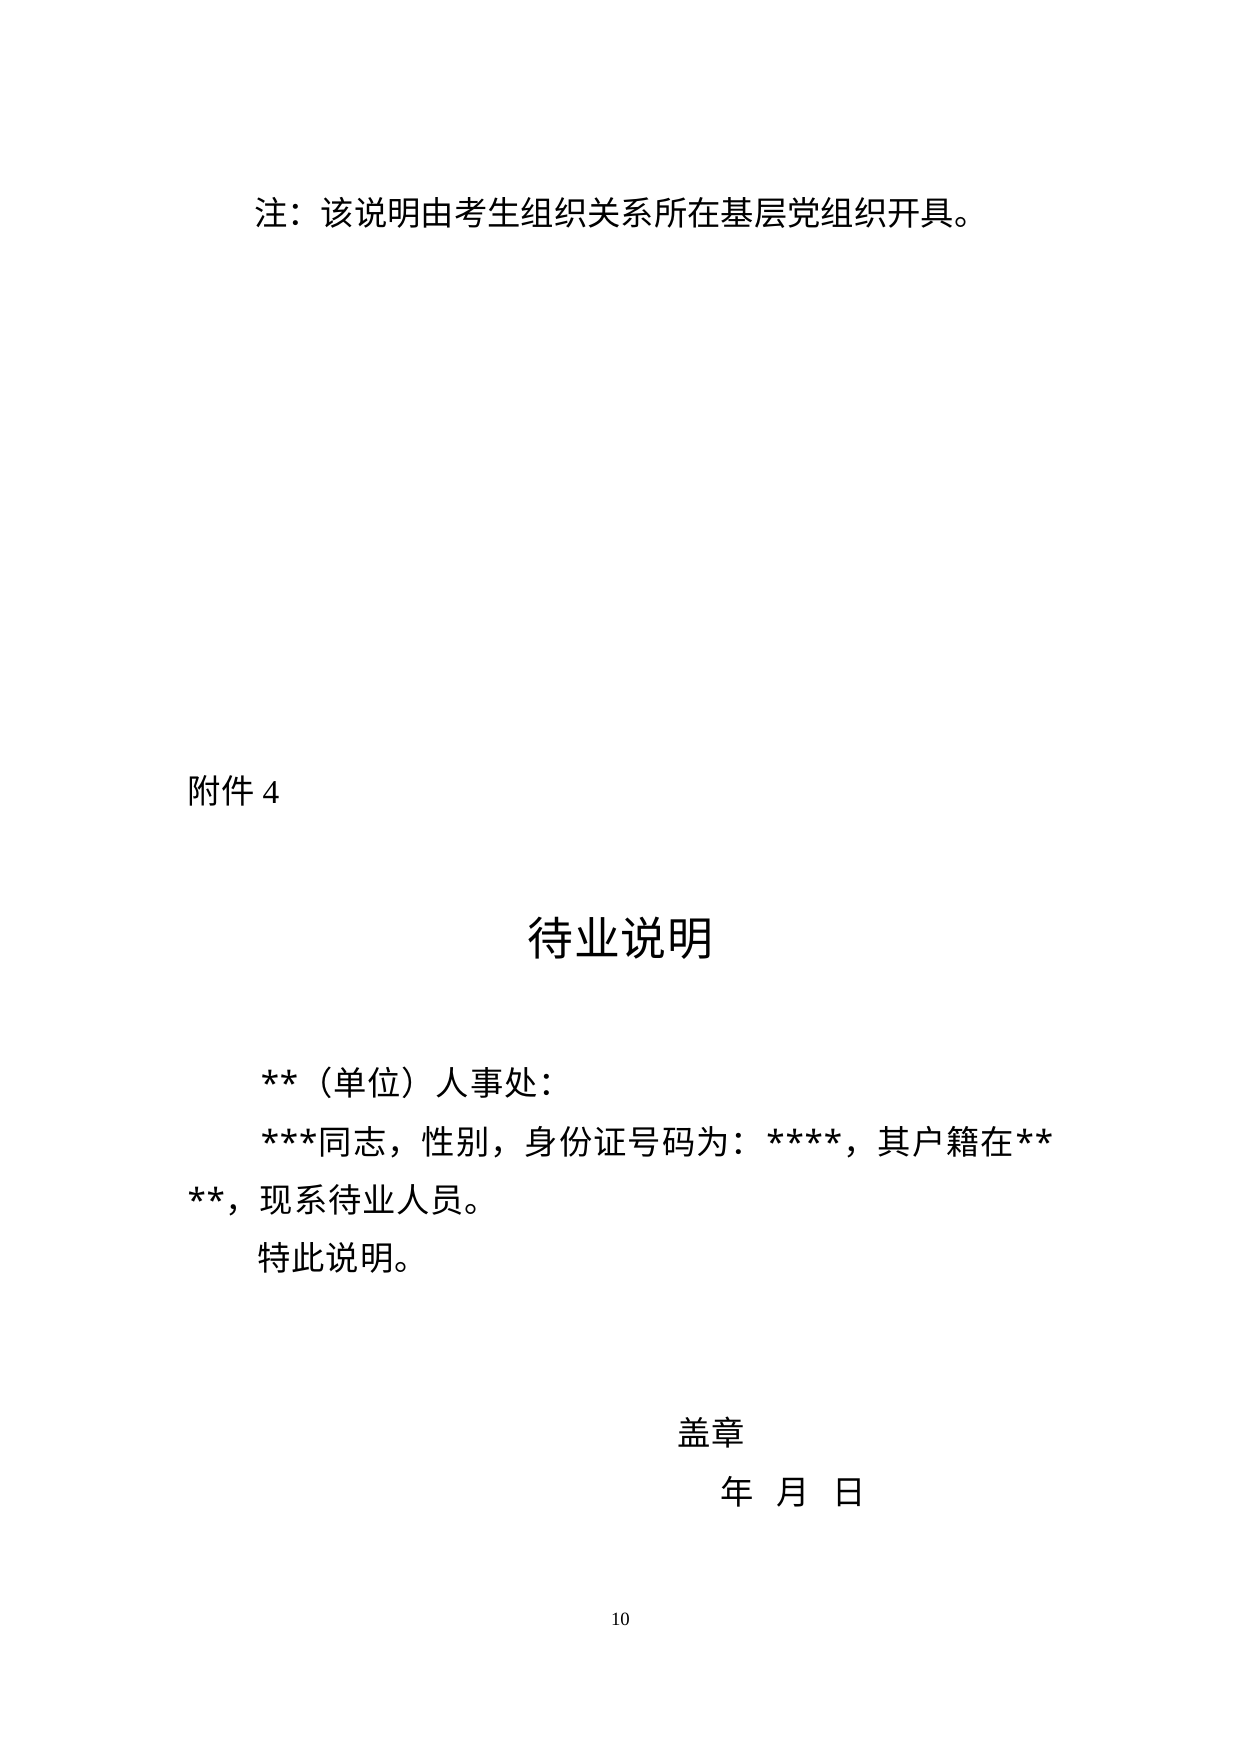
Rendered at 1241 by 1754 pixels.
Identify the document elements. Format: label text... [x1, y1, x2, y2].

text 特此说明。 [187, 1224, 1053, 1282]
text 附件4 [187, 757, 1053, 822]
text 年 月 日 [187, 1457, 1053, 1516]
text 注：该说明由考生组织关系所在基层党组织开具。 [187, 178, 1053, 237]
text 待业说明 [187, 887, 1053, 984]
text ***同志，性别，身份证号码为：****，其户籍在****，现系待业人员。 [187, 1107, 1053, 1224]
text 盖章 [187, 1399, 1053, 1457]
text **（单位）人事处： [187, 1049, 1053, 1107]
